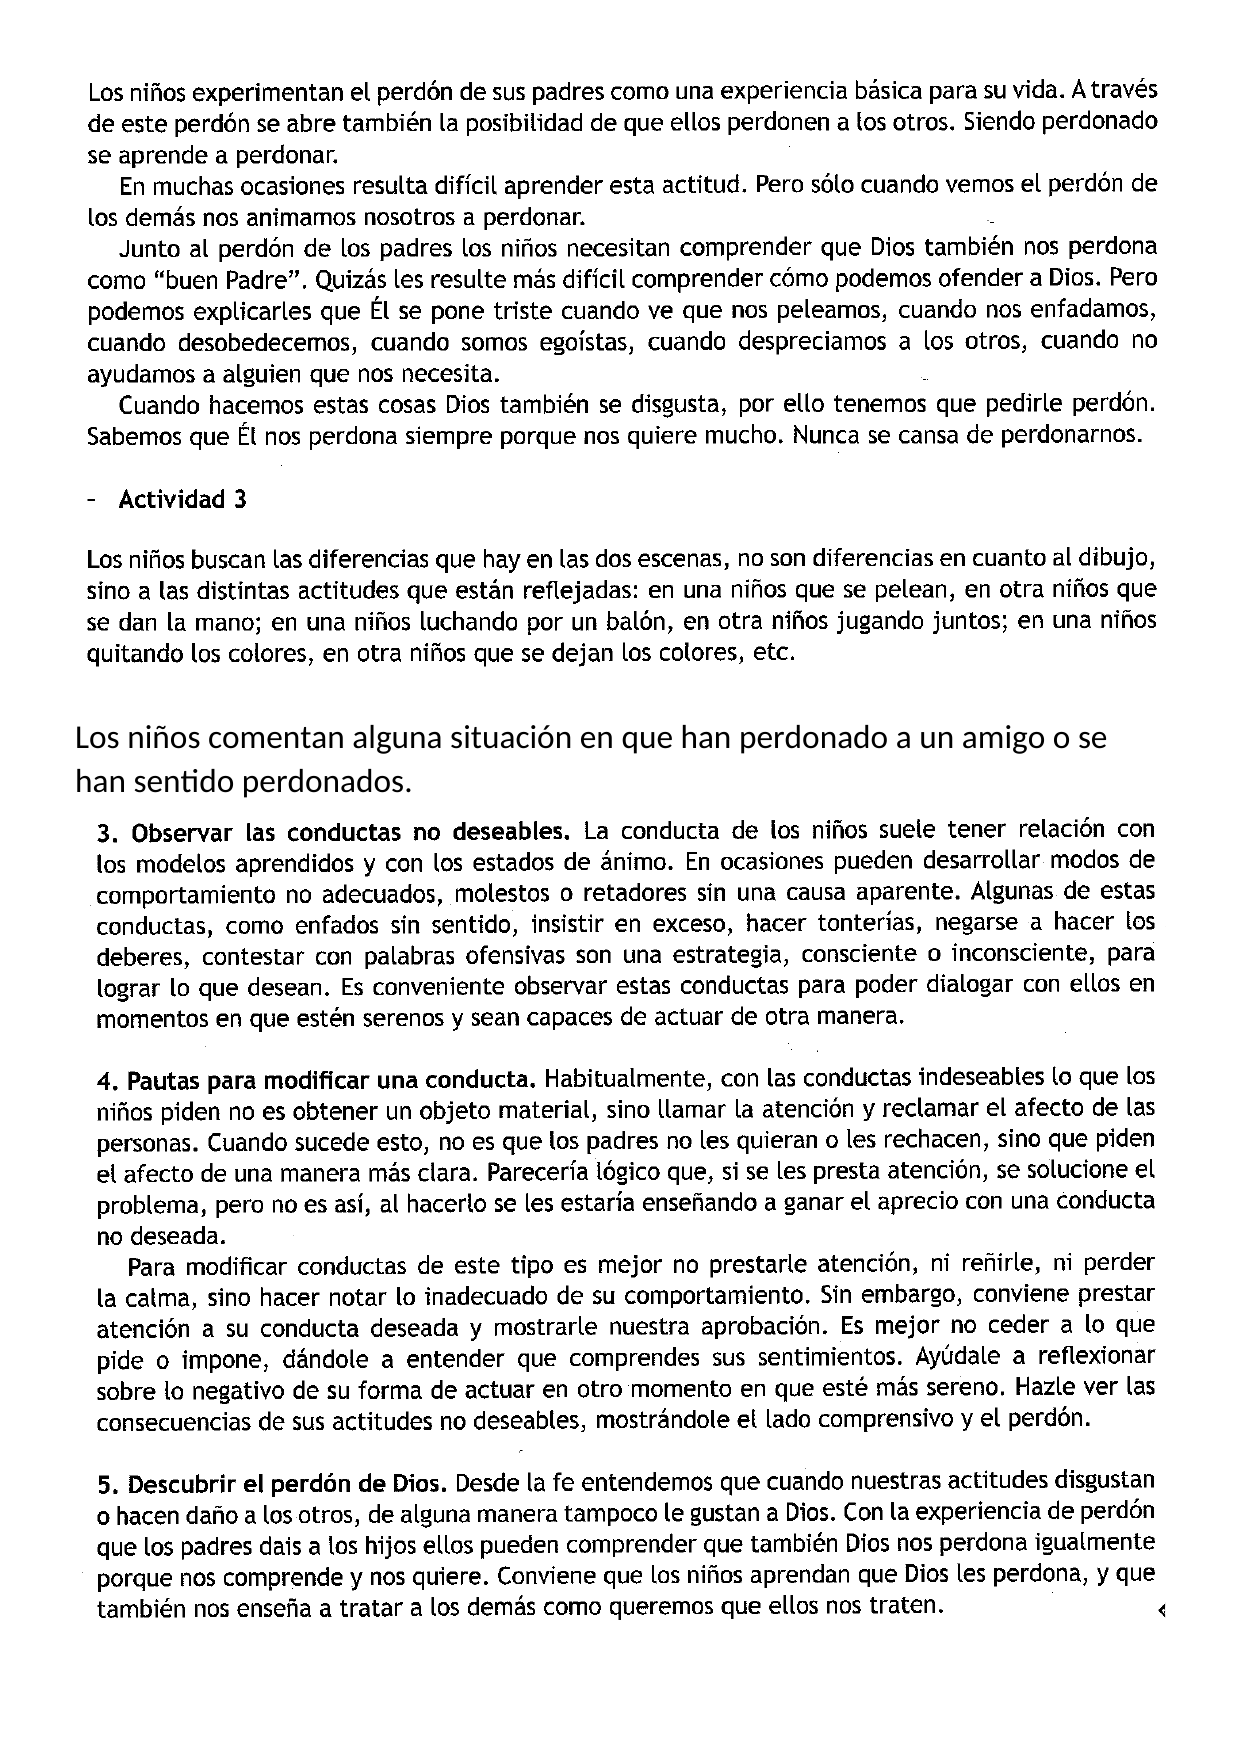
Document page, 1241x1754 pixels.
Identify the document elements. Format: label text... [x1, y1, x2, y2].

text Los niños comentan alguna situación en que han perdonado a un amigo o se han sentido perdonados. [75, 716, 1165, 801]
picture [75, 804, 1166, 1621]
picture [75, 75, 1166, 671]
